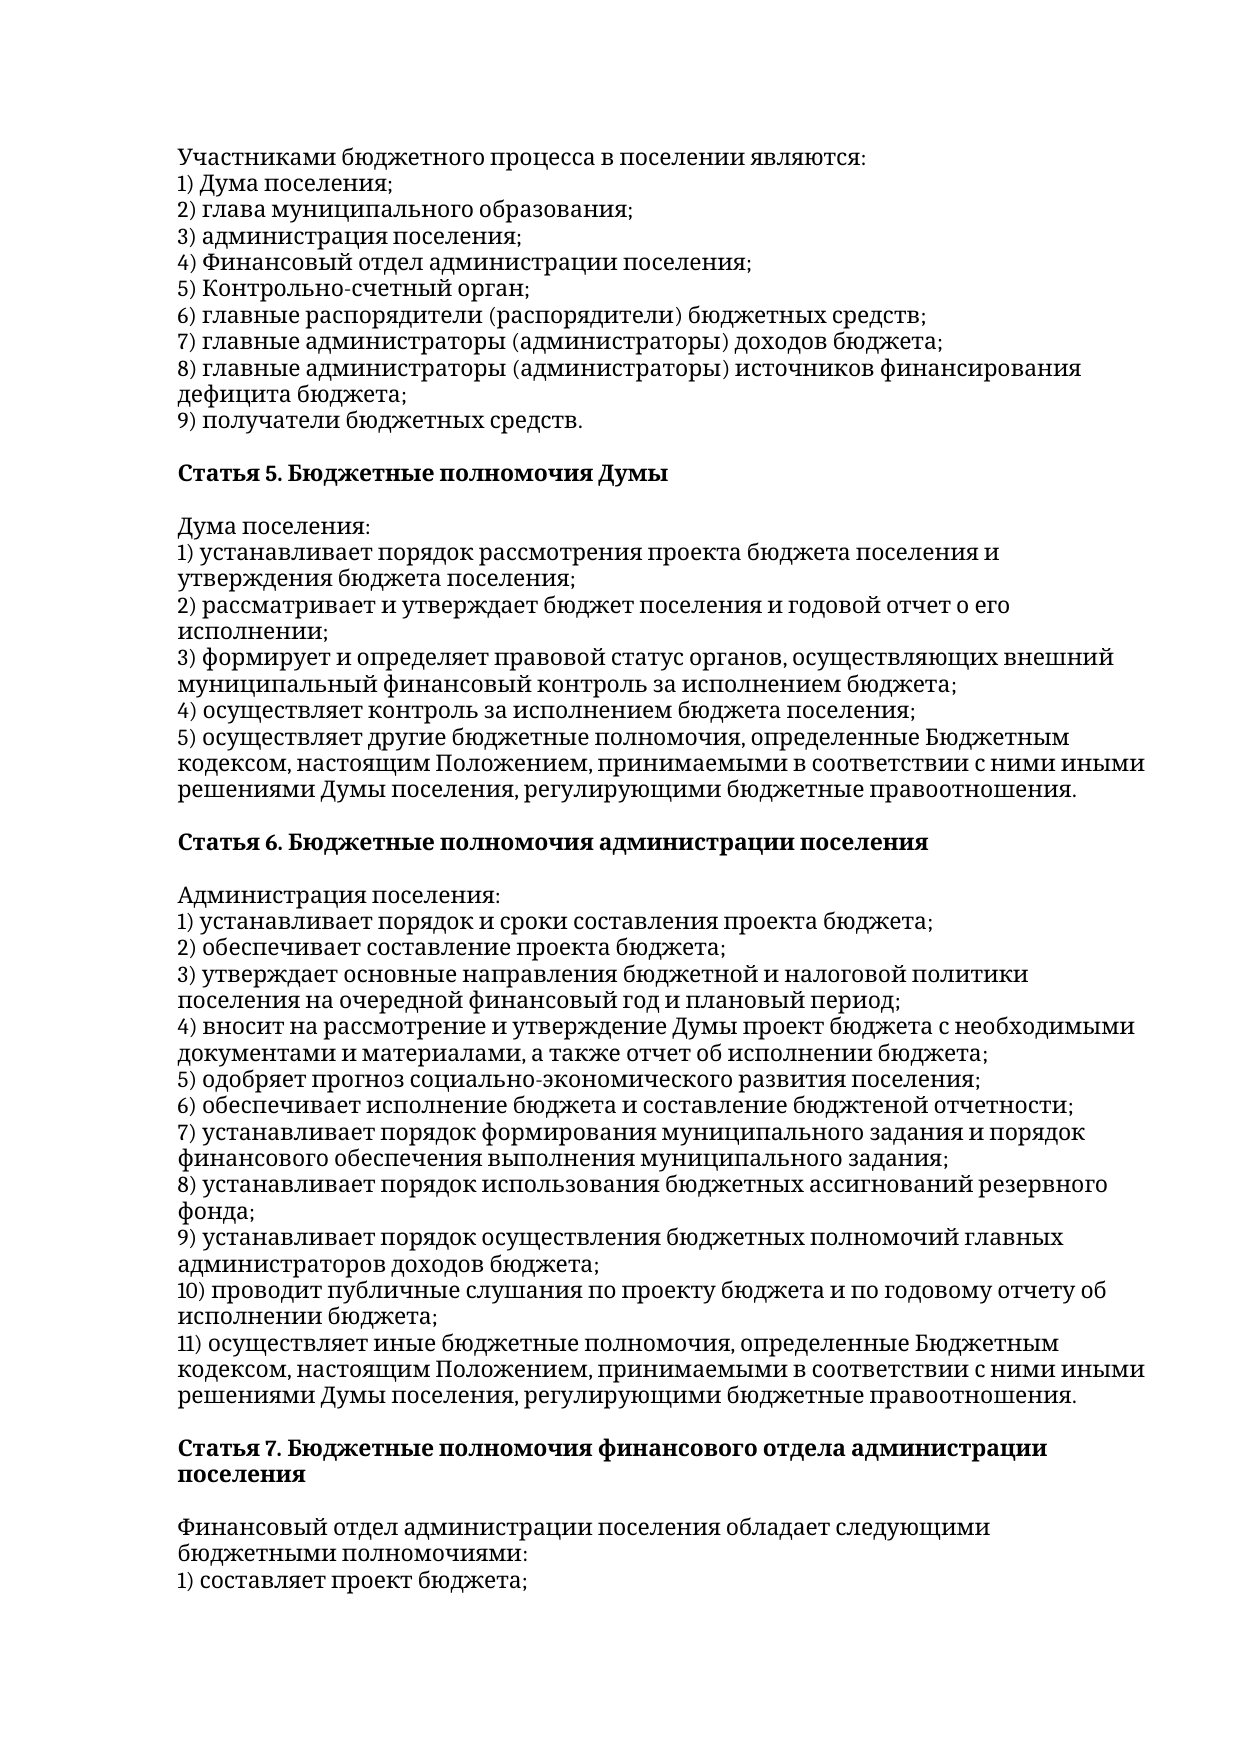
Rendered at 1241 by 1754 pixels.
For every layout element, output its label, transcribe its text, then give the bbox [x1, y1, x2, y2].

text 9) получатели бюджетных средств. [177, 408, 1152, 434]
text 11) осуществляет иные бюджетные полномочия, определенные Бюджетным кодексом, настоящим Положением, принимаемыми в соответствии с ними иными решениями Думы поселения, регулирующими бюджетные правоотношения. [177, 1330, 1152, 1409]
text 1) составляет проект бюджета; [177, 1568, 1152, 1594]
text 3) утверждает основные направления бюджетной и налоговой политики поселения на очередной финансовый год и плановый период; [177, 961, 1152, 1014]
text Статья 5. Бюджетные полномочия Думы [177, 461, 1152, 487]
text 1) устанавливает порядок и сроки составления проекта бюджета; [177, 909, 1152, 935]
text 1) устанавливает порядок рассмотрения проекта бюджета поселения и утверждения бюджета поселения; [177, 540, 1152, 592]
text Статья 7. Бюджетные полномочия финансового отдела администрации поселения [177, 1436, 1152, 1488]
text 5) осуществляет другие бюджетные полномочия, определенные Бюджетным кодексом, настоящим Положением, принимаемыми в соответствии с ними иными решениями Думы поселения, регулирующими бюджетные правоотношения. [177, 724, 1152, 803]
text 2) глава муниципального образования; [177, 197, 1152, 223]
text 6) обеспечивает исполнение бюджета и составление бюджтеной отчетности; [177, 1093, 1152, 1119]
text 2) обеспечивает составление проекта бюджета; [177, 935, 1152, 961]
text Участниками бюджетного процесса в поселении являются: [177, 144, 1152, 171]
text 6) главные распорядители (распорядители) бюджетных средств; [177, 303, 1152, 329]
text 5) одобряет прогноз социально-экономического развития поселения; [177, 1067, 1152, 1093]
text Финансовый отдел администрации поселения обладает следующими бюджетными полномочиями: [177, 1515, 1152, 1568]
text 7) устанавливает порядок формирования муниципального задания и порядок финансового обеспечения выполнения муниципального задания; [177, 1119, 1152, 1172]
text 7) главные администраторы (администраторы) доходов бюджета; [177, 329, 1152, 355]
text 1) Дума поселения; [177, 171, 1152, 197]
text 8) главные администраторы (администраторы) источников финансирования дефицита бюджета; [177, 355, 1152, 408]
text 4) вносит на рассмотрение и утверждение Думы проект бюджета с необходимыми документами и материалами, а также отчет об исполнении бюджета; [177, 1014, 1152, 1067]
text 2) рассматривает и утверждает бюджет поселения и годовой отчет о его исполнении; [177, 592, 1152, 645]
text Дума поселения: [177, 513, 1152, 540]
text 3) администрация поселения; [177, 223, 1152, 250]
text Статья 6. Бюджетные полномочия администрации поселения [177, 830, 1152, 856]
text Администрация поселения: [177, 882, 1152, 909]
text 10) проводит публичные слушания по проекту бюджета и по годовому отчету об исполнении бюджета; [177, 1278, 1152, 1330]
text 9) устанавливает порядок осуществления бюджетных полномочий главных администраторов доходов бюджета; [177, 1225, 1152, 1278]
text 4) осуществляет контроль за исполнением бюджета поселения; [177, 698, 1152, 724]
text 8) устанавливает порядок использования бюджетных ассигнований резервного фонда; [177, 1172, 1152, 1225]
text 4) Финансовый отдел администрации поселения; [177, 250, 1152, 276]
text 5) Контрольно-счетный орган; [177, 276, 1152, 303]
text 3) формирует и определяет правовой статус органов, осуществляющих внешний муниципальный финансовый контроль за исполнением бюджета; [177, 645, 1152, 698]
